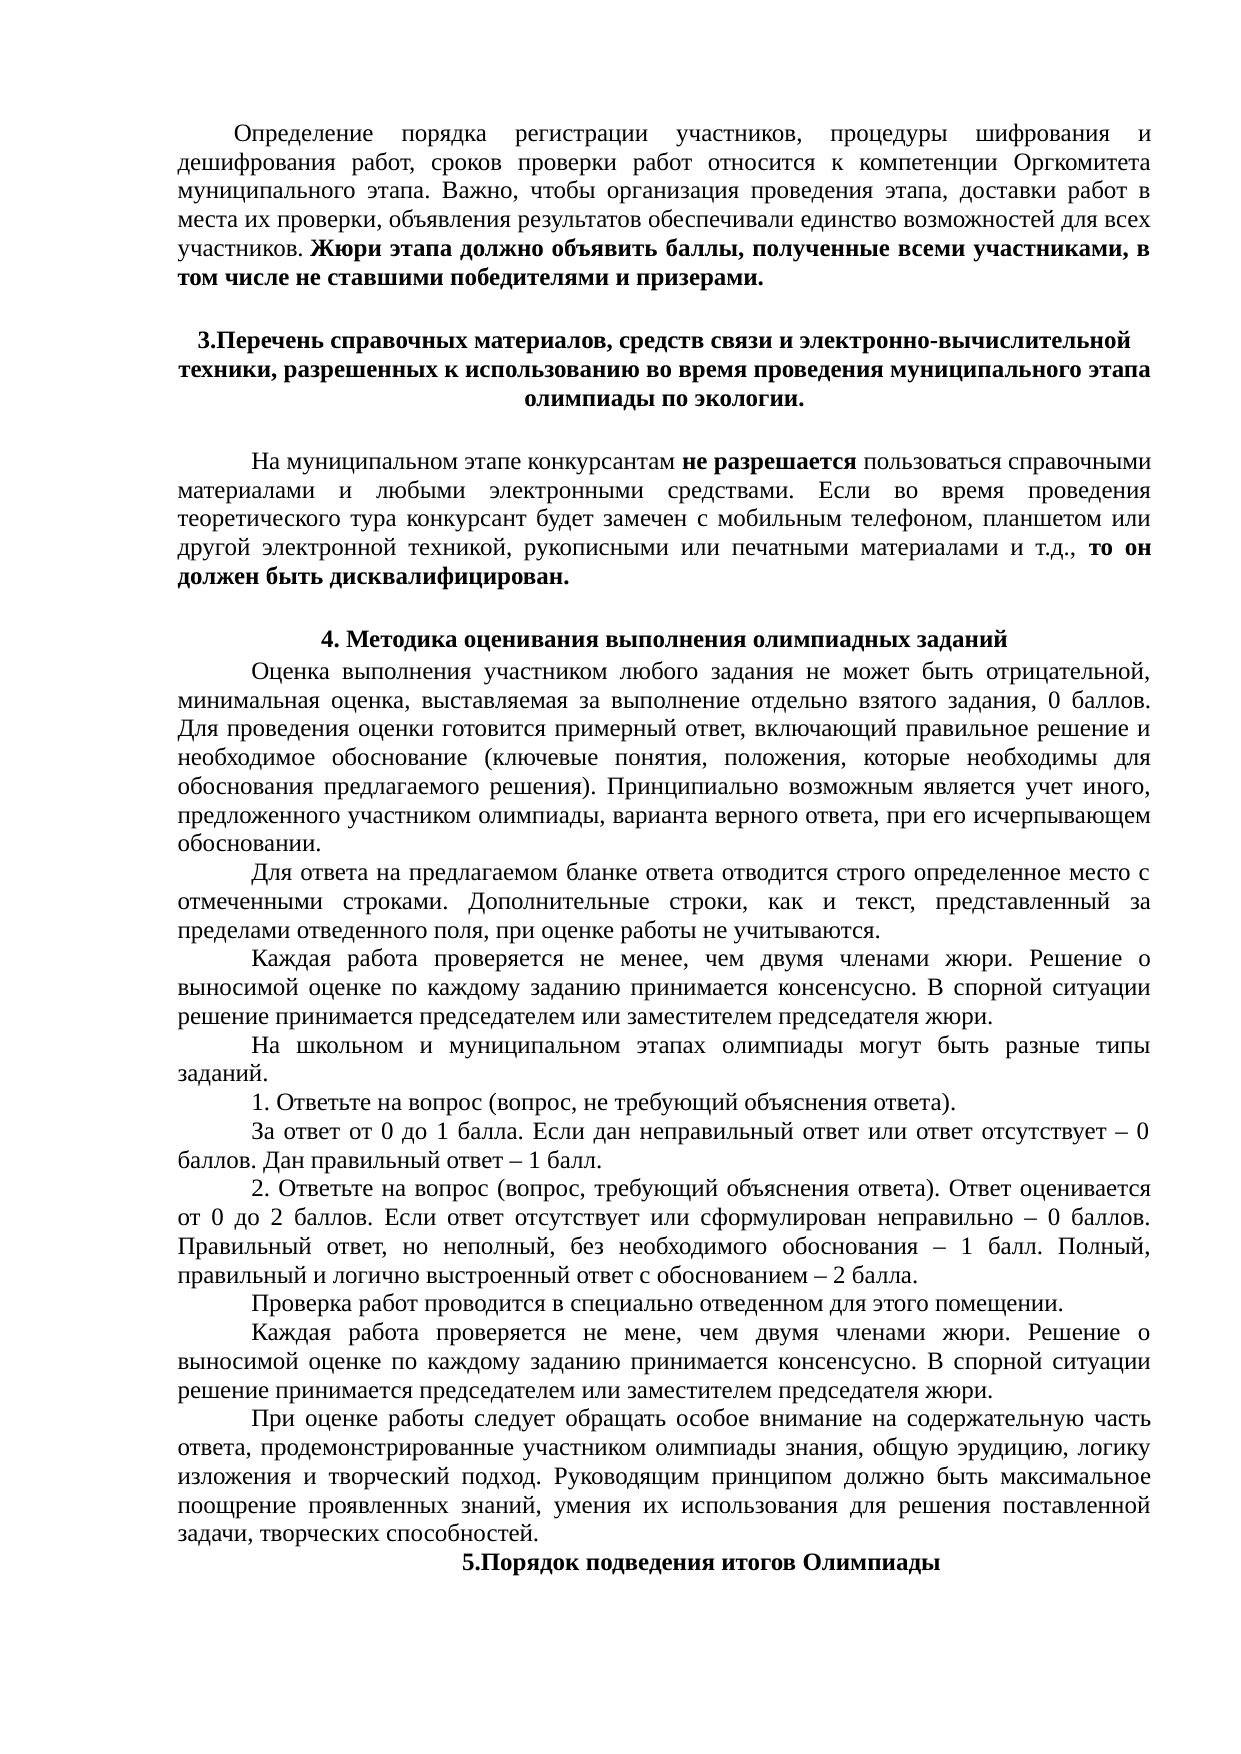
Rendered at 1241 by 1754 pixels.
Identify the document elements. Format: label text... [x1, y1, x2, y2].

text Определение порядка регистрации участников, процедуры шифрования и дешифрования работ, сроков проверки работ относится к компетенции Оргкомитета муниципального этапа. Важно, чтобы организация проведения этапа, доставки работ в места их проверки, объявления результатов обеспечивали единство возможностей для всех участников. Жюри этапа должно объявить баллы, полученные всеми участниками, в том числе не ставшими победителями и призерами. [177, 118, 1152, 291]
text Для ответа на предлагаемом бланке ответа отводится строго определенное место с отмеченными строками. Дополнительные строки, как и текст, представленный за пределами отведенного поля, при оценке работы не учитываются. [177, 857, 1152, 943]
text Каждая работа проверяется не менее, чем двумя членами жюри. Решение о выносимой оценке по каждому заданию принимается консенсусно. В спорной ситуации решение принимается председателем или заместителем председателя жюри. [177, 943, 1152, 1030]
text За ответ от 0 до 1 балла. Если дан неправильный ответ или ответ отсутствует – 0 баллов. Дан правильный ответ – 1 балл. [177, 1116, 1152, 1173]
text 3.Перечень справочных материалов, средств связи и электронно-вычислительной техники, разрешенных к использованию во время проведения муниципального этапа олимпиады по экологии. [177, 325, 1152, 411]
text 1. Ответьте на вопрос (вопрос, не требующий объяснения ответа). [177, 1087, 1152, 1116]
text 2. Ответьте на вопрос (вопрос, требующий объяснения ответа). Ответ оценивается от 0 до 2 баллов. Если ответ отсутствует или сформулирован неправильно – 0 баллов. Правильный ответ, но неполный, без необходимого обоснования – 1 балл. Полный, правильный и логично выстроенный ответ с обоснованием – 2 балла. [177, 1173, 1152, 1288]
text 4. Методика оценивания выполнения олимпиадных заданий [177, 624, 1152, 653]
text 5.Порядок подведения итогов Олимпиады [177, 1547, 1152, 1576]
text При оценке работы следует обращать особое внимание на содержательную часть ответа, продемонстрированные участником олимпиады знания, общую эрудицию, логику изложения и творческий подход. Руководящим принципом должно быть максимальное поощрение проявленных знаний, умения их использования для решения поставленной задачи, творческих способностей. [177, 1403, 1152, 1547]
text Оценка выполнения участником любого задания не может быть отрицательной, минимальная оценка, выставляемая за выполнение отдельно взятого задания, 0 баллов. Для проведения оценки готовится примерный ответ, включающий правильное решение и необходимое обоснование (ключевые понятия, положения, которые необходимы для обоснования предлагаемого решения). Принципиально возможным является учет иного, предложенного участником олимпиады, варианта верного ответа, при его исчерпывающем обосновании. [177, 656, 1152, 857]
text Проверка работ проводится в специально отведенном для этого помещении. [177, 1288, 1152, 1317]
text Каждая работа проверяется не мене, чем двумя членами жюри. Решение о выносимой оценке по каждому заданию принимается консенсусно. В спорной ситуации решение принимается председателем или заместителем председателя жюри. [177, 1317, 1152, 1403]
text На школьном и муниципальном этапах олимпиады могут быть разные типы заданий. [177, 1030, 1152, 1087]
text На муниципальном этапе конкурсантам не разрешается пользоваться справочными материалами и любыми электронными средствами. Если во время проведения теоретического тура конкурсант будет замечен с мобильным телефоном, планшетом или другой электронной техникой, рукописными или печатными материалами и т.д., то он должен быть дисквалифицирован. [177, 446, 1152, 590]
